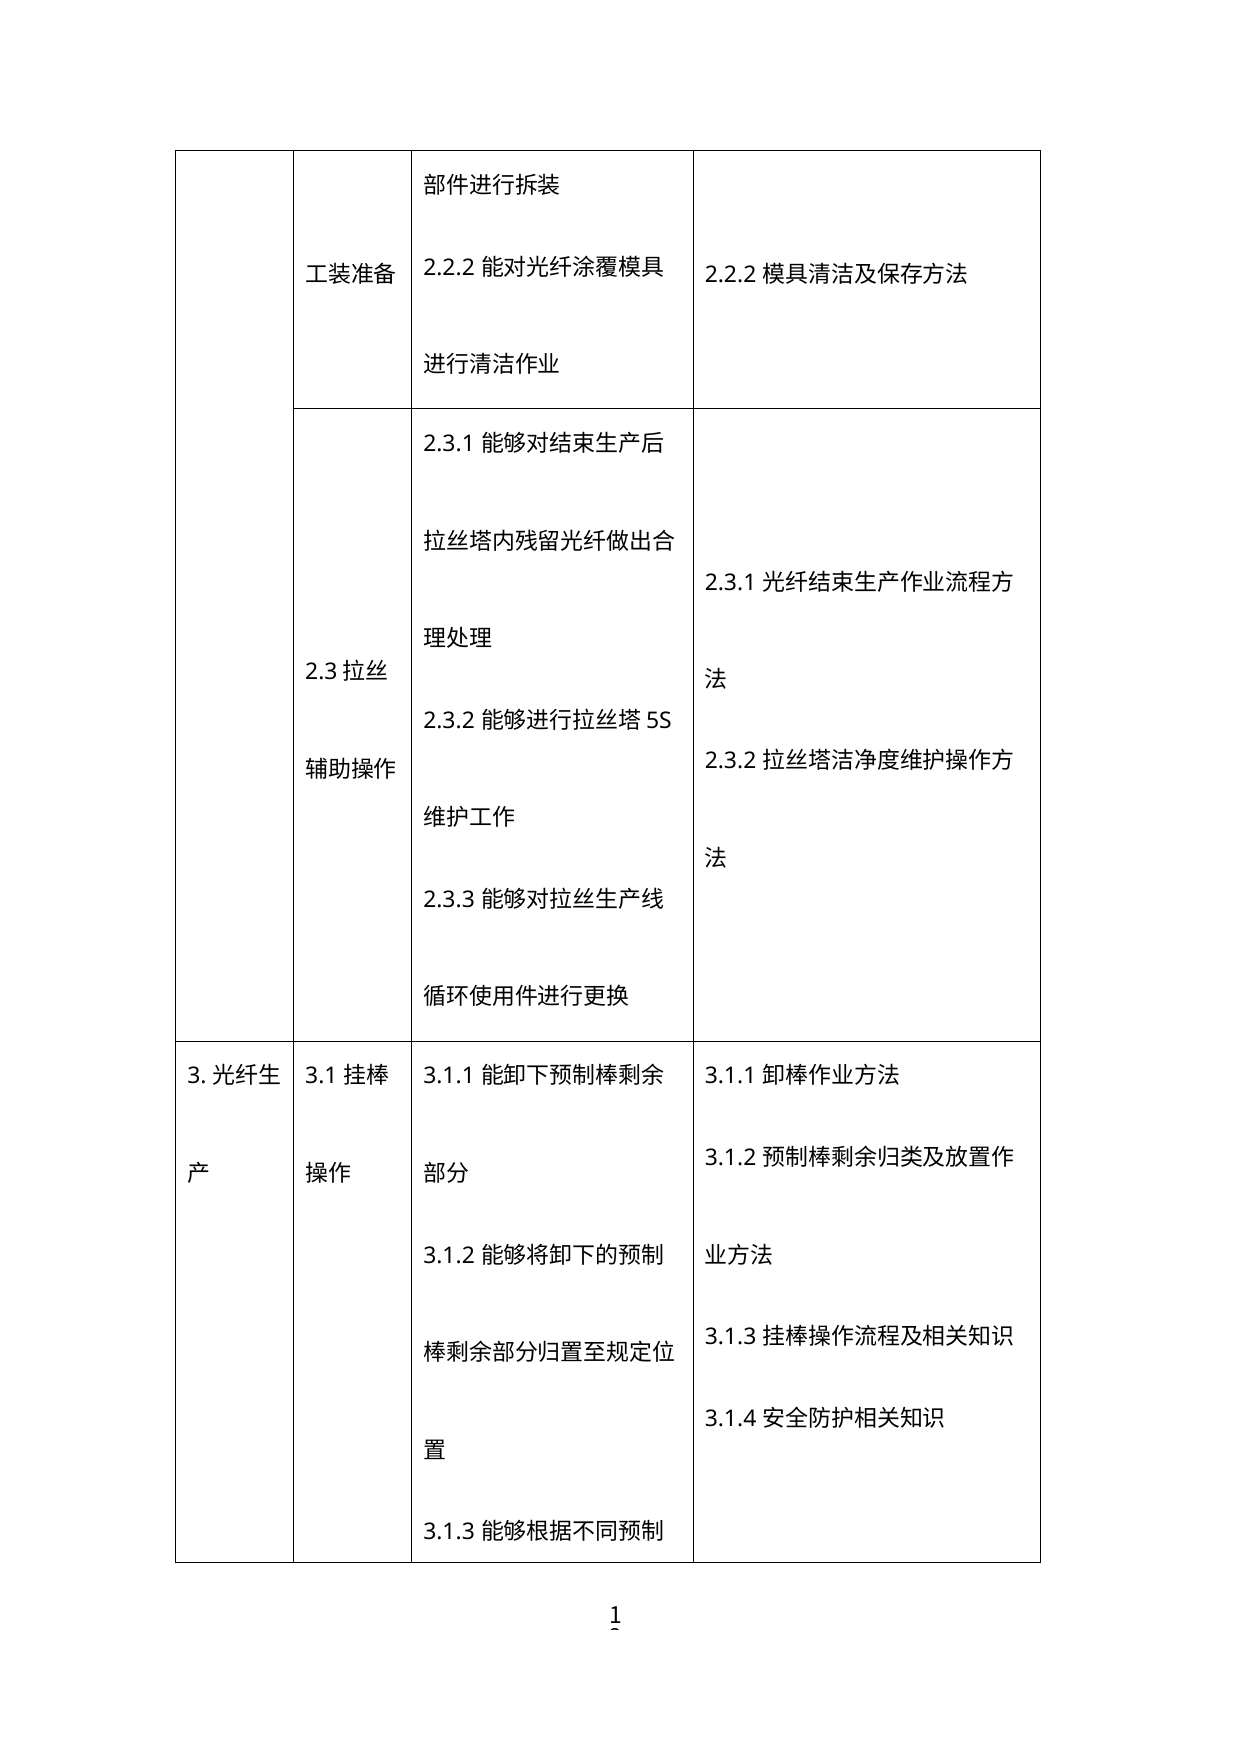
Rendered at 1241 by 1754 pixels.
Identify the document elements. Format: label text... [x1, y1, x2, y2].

table_cell 2.3拉丝辅助操作 [294, 409, 411, 1041]
table_cell 3.1 挂棒操作 [294, 1042, 411, 1562]
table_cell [412, 1042, 693, 1562]
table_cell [694, 151, 1040, 408]
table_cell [694, 1042, 1040, 1562]
table_cell 2.3.1 光纤结束生产作业流程方法 2.3.2 拉丝塔洁净度维护操作方法 [694, 409, 1040, 1041]
table_cell 3. 光纤生产 [176, 1042, 293, 1562]
table_cell 2.3.1 能够对结束生产后拉丝塔内残留光纤做出合理处理 2.3.2 能够进行拉丝塔5S维护工作 2.3.3 能够对拉丝生产线循环使用件进行更换 [412, 409, 693, 1041]
table_cell 2.2 模具工装准备 [294, 151, 411, 408]
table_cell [412, 151, 693, 408]
